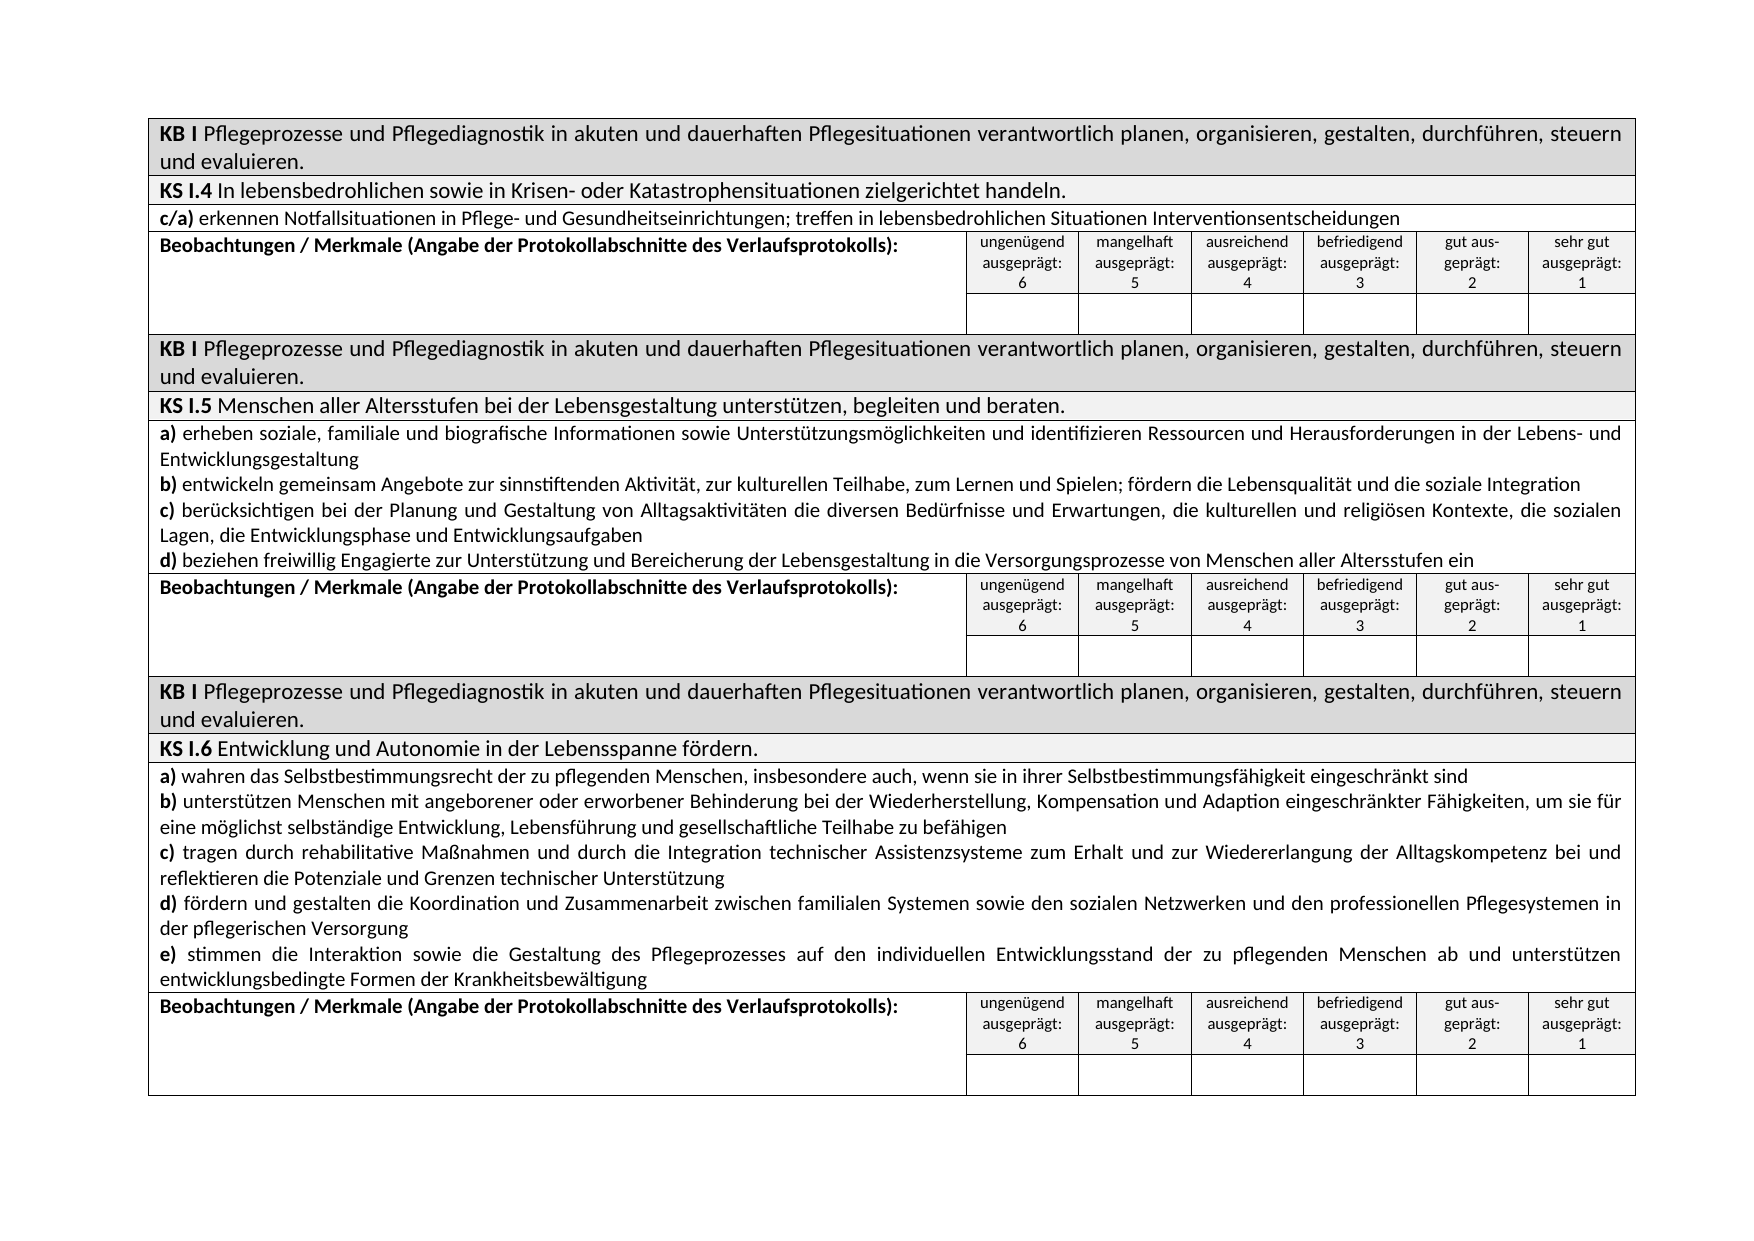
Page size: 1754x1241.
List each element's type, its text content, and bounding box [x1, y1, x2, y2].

table_cell gut aus- geprägt: 2 [1417, 232, 1528, 293]
table_cell [1079, 636, 1191, 676]
table_cell Beobachtungen / Merkmale (Angabe der Protokollabschnitte des Verlaufsprotokolls): [149, 232, 966, 333]
table_cell ungenügend ausgeprägt: 6 [967, 574, 1078, 635]
table_cell gut aus- geprägt: 2 [1417, 574, 1528, 635]
table_cell c/a) erkennen Notfallsituationen in Pflege- und Gesundheitseinrichtungen; treffen in lebensbedrohlichen Situationen Interventionsentscheidungen [149, 205, 1635, 231]
table_cell a) wahren das Selbstbestimmungsrecht der zu pflegenden Menschen, insbesondere auch, wenn sie in ihrer Selbstbestimmungsfähigkeit eingeschränkt sind b) unterstützen Menschen mit angeborener oder erworbener Behinderung bei der Wiederherstellung, Kompensation und Adaption eingeschränkter Fähigkeiten, um sie für eine möglichst selbständige Entwicklung, Lebensführung und gesellschaftliche Teilhabe zu befähigen c) tragen durch rehabilitative Maßnahmen und durch die Integration technischer Assistenzsysteme zum Erhalt und zur Wiedererlangung der Alltagskompetenz bei und reflektieren die Potenziale und Grenzen technischer Unterstützung d) fördern und gestalten die Koordination und Zusammenarbeit zwischen familialen Systemen sowie den sozialen Netzwerken und den professionellen Pflegesystemen in der pflegerischen Versorgung e) stimmen die Interaktion sowie die Gestaltung des Pflegeprozesses auf den individuellen Entwicklungsstand der zu pflegenden Menschen ab und unterstützen entwicklungsbedingte Formen der Krankheitsbewältigung [149, 763, 1635, 992]
table_cell [1304, 1055, 1416, 1094]
table_cell [1304, 636, 1416, 676]
table_cell a) erheben soziale, familiale und biografische Informationen sowie Unterstützungsmöglichkeiten und identifizieren Ressourcen und Herausforderungen in der Lebens- und Entwicklungsgestaltung b) entwickeln gemeinsam Angebote zur sinnstiftenden Aktivität, zur kulturellen Teilhabe, zum Lernen und Spielen; fördern die Lebensqualität und die soziale Integration c) berücksichtigen bei der Planung und Gestaltung von Alltagsaktivitäten die diversen Bedürfnisse und Erwartungen, die kulturellen und religiösen Kontexte, die sozialen Lagen, die Entwicklungsphase und Entwicklungsaufgaben d) beziehen freiwillig Engagierte zur Unterstützung und Bereicherung der Lebensgestaltung in die Versorgungsprozesse von Menschen aller Altersstufen ein [149, 421, 1635, 573]
table_cell ausreichend ausgeprägt: 4 [1192, 993, 1303, 1054]
table_cell [1304, 294, 1416, 333]
table_cell sehr gut ausgeprägt: 1 [1529, 993, 1635, 1054]
table_cell [1079, 294, 1191, 333]
table_cell [1079, 1055, 1191, 1094]
table_cell [967, 294, 1078, 333]
table_cell KS I.6 Entwicklung und Autonomie in der Lebensspanne fördern. [149, 734, 1635, 762]
table_cell befriedigend ausgeprägt: 3 [1304, 574, 1416, 635]
table_cell mangelhaft ausgeprägt: 5 [1079, 993, 1191, 1054]
table_cell [1529, 636, 1635, 676]
table_cell [1417, 636, 1528, 676]
table_cell KB I Pflegeprozesse und Pflegediagnostik in akuten und dauerhaften Pflegesituationen verantwortlich planen, organisieren, gestalten, durchführen, steuern und evaluieren. [149, 335, 1635, 391]
table_cell [967, 636, 1078, 676]
table_cell befriedigend ausgeprägt: 3 [1304, 993, 1416, 1054]
table_cell KB I Pflegeprozesse und Pflegediagnostik in akuten und dauerhaften Pflegesituationen verantwortlich planen, organisieren, gestalten, durchführen, steuern und evaluieren. [149, 677, 1635, 733]
table_cell gut aus- geprägt: 2 [1417, 993, 1528, 1054]
table_cell [1417, 294, 1528, 333]
table_cell sehr gut ausgeprägt: 1 [1529, 574, 1635, 635]
table_cell KS I.5 Menschen aller Altersstufen bei der Lebensgestaltung unterstützen, begleiten und beraten. [149, 392, 1635, 419]
table_cell befriedigend ausgeprägt: 3 [1304, 232, 1416, 293]
table_cell mangelhaft ausgeprägt: 5 [1079, 232, 1191, 293]
table_cell sehr gut ausgeprägt: 1 [1529, 232, 1635, 293]
table_cell [1192, 294, 1303, 333]
table_cell [967, 1055, 1078, 1094]
table_cell Beobachtungen / Merkmale (Angabe der Protokollabschnitte des Verlaufsprotokolls): [149, 574, 966, 676]
table_cell ungenügend ausgeprägt: 6 [967, 232, 1078, 293]
table_cell KS I.4 In lebensbedrohlichen sowie in Krisen- oder Katastrophensituationen zielgerichtet handeln. [149, 176, 1635, 204]
table_header KB I Pflegeprozesse und Pflegediagnostik in akuten und dauerhaften Pflegesituationen verantwortlich planen, organisieren, gestalten, durchführen, steuern und evaluieren. [149, 119, 1635, 175]
table_cell ausreichend ausgeprägt: 4 [1192, 574, 1303, 635]
table_cell ausreichend ausgeprägt: 4 [1192, 232, 1303, 293]
table_cell [1192, 636, 1303, 676]
table_cell [1529, 1055, 1635, 1094]
table_cell [1529, 294, 1635, 333]
table_cell [1417, 1055, 1528, 1094]
table_cell ungenügend ausgeprägt: 6 [967, 993, 1078, 1054]
table_cell Beobachtungen / Merkmale (Angabe der Protokollabschnitte des Verlaufsprotokolls): [149, 993, 966, 1094]
table_cell [1192, 1055, 1303, 1094]
table_cell mangelhaft ausgeprägt: 5 [1079, 574, 1191, 635]
